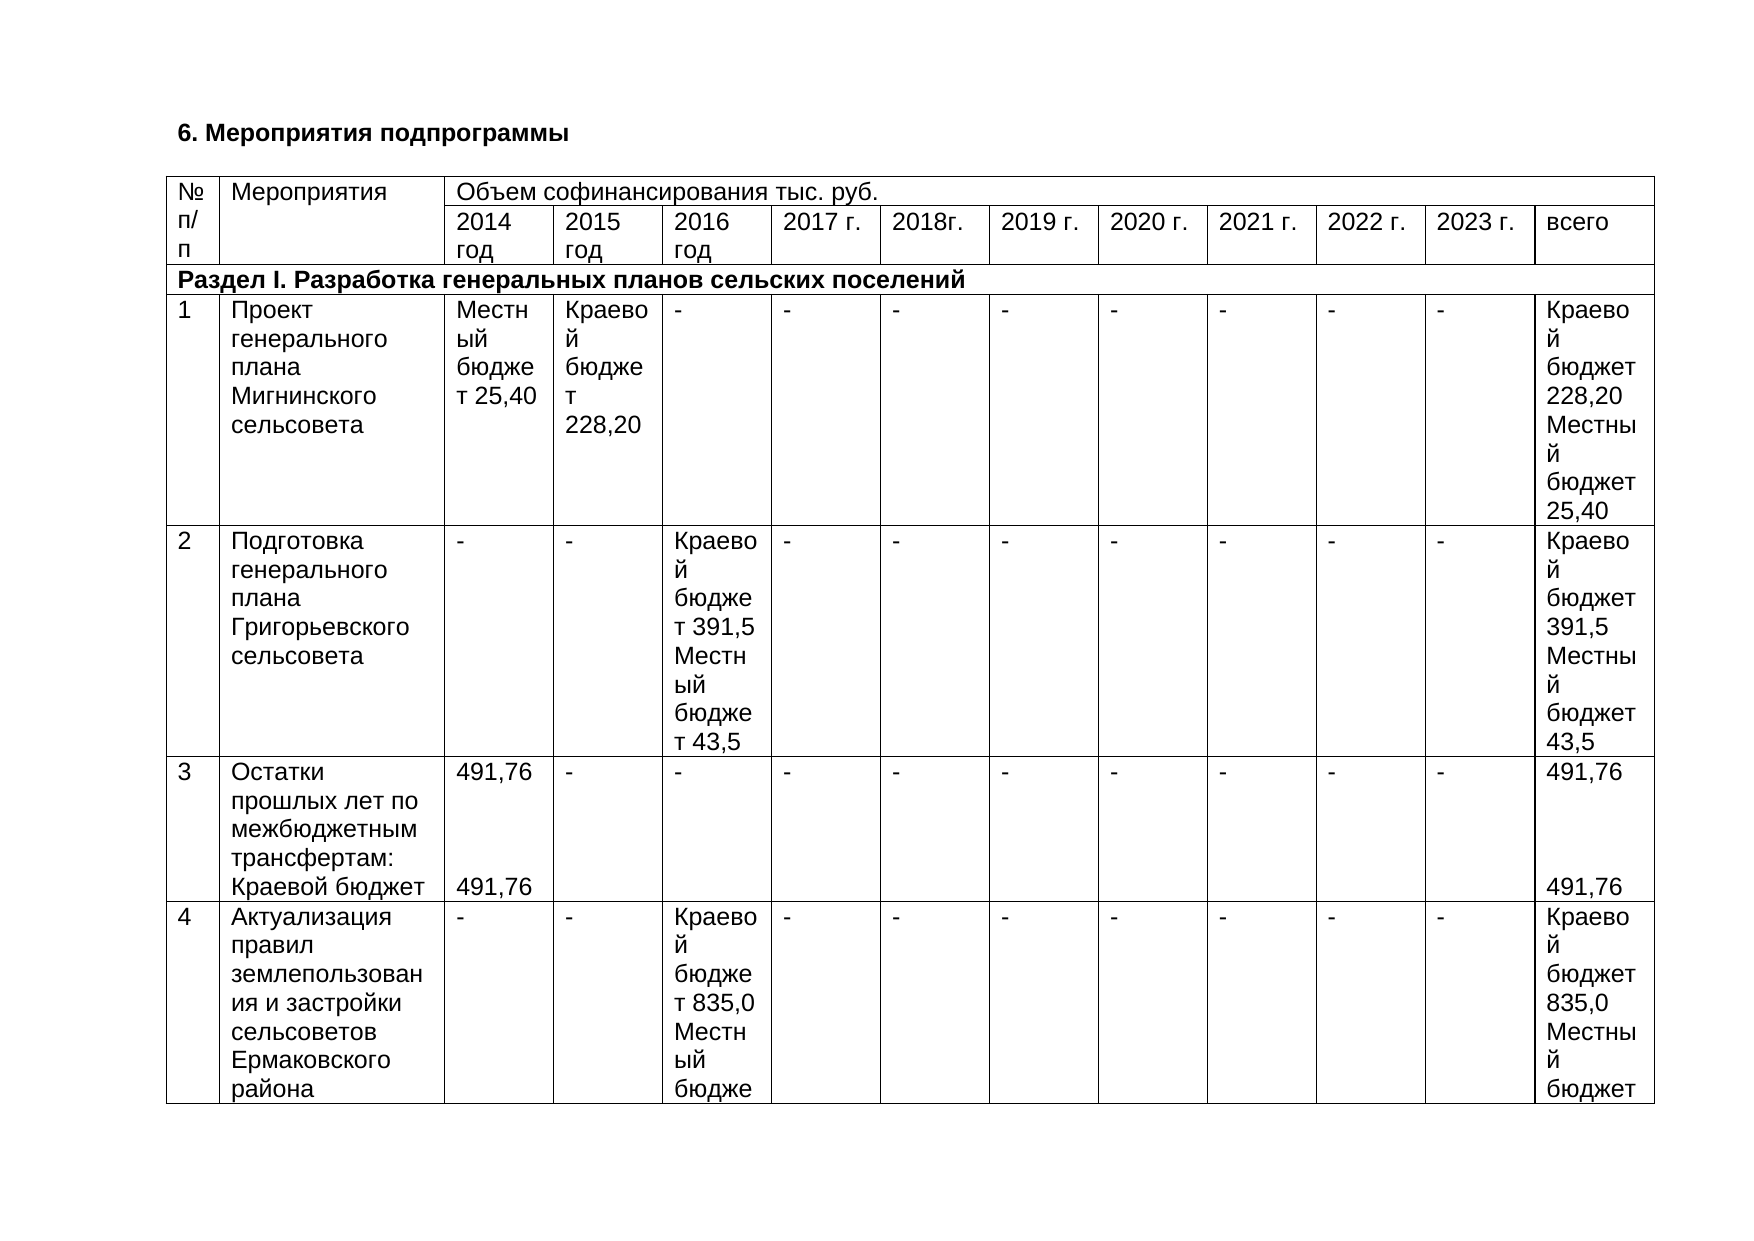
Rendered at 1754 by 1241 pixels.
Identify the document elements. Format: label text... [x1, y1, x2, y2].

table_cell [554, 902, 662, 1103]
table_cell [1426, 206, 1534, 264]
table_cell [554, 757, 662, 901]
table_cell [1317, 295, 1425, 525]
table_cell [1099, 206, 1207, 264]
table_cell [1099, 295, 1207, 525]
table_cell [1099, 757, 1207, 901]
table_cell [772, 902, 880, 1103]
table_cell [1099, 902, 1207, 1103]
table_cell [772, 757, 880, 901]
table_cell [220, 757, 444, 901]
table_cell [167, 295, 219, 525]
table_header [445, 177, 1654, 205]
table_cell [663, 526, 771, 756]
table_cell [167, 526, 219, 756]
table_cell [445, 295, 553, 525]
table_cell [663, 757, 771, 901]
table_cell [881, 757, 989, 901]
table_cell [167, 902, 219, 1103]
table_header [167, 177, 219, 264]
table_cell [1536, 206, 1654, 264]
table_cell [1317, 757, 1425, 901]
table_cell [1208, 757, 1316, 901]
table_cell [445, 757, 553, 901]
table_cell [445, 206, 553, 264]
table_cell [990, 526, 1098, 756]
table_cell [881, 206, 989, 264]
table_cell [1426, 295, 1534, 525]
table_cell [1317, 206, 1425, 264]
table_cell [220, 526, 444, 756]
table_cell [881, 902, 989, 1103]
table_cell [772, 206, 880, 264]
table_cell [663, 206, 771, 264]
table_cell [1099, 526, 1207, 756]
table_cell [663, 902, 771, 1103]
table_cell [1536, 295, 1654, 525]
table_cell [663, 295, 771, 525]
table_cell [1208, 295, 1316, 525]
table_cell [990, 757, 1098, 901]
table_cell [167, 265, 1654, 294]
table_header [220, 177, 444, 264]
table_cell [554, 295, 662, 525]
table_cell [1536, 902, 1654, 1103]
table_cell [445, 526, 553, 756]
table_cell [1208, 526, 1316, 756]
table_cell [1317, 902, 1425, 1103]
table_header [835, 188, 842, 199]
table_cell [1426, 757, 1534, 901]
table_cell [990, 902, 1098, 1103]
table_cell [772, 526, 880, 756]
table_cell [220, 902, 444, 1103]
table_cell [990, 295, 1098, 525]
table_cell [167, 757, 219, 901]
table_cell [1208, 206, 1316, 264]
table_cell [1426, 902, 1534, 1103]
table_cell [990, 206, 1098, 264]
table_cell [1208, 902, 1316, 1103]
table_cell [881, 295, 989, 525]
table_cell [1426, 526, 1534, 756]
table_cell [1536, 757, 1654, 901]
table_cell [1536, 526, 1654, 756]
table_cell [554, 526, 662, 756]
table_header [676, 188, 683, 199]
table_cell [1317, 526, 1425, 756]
text 6. Мероприятия подпрограммы [177, 118, 1665, 147]
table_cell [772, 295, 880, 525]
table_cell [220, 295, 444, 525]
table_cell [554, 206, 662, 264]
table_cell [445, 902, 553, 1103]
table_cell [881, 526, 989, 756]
